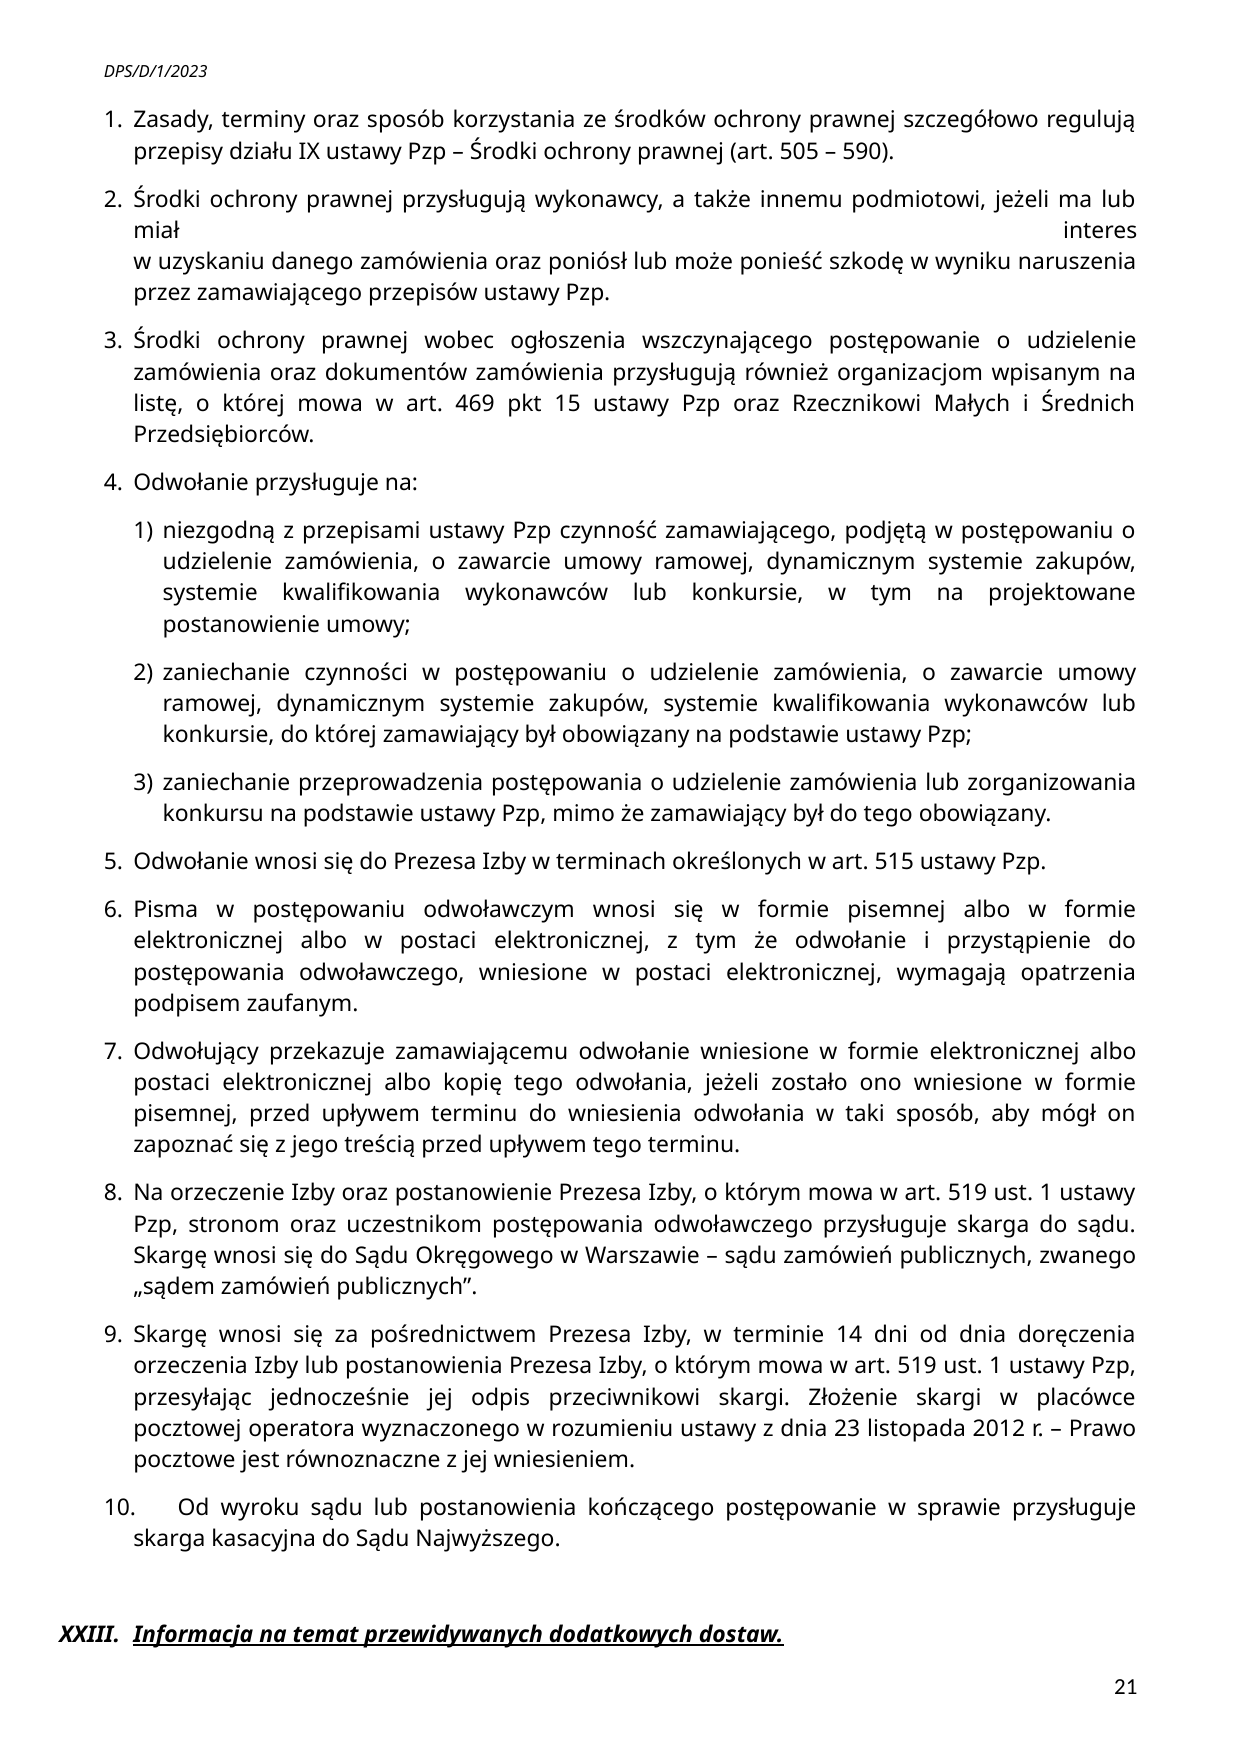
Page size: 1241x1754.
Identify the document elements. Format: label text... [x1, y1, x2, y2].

text Informacja na temat przewidywanych dodatkowych dostaw. [59, 1618, 1137, 1649]
list Odwołanie przysługuje na: [103, 466, 1137, 497]
list Na orzeczenie Izby oraz postanowienie Prezesa Izby, o którym mowa w art. 519 ust. 1 ustawy Pzp, stronom oraz uczestnikom postępowania odwoławczego przysługuje skarga do sądu. Skargę wnosi się do Sądu Okręgowego w Warszawie – sądu zamówień publicznych, zwanego „sądem zamówień publicznych”. [103, 1176, 1137, 1301]
list Środki ochrony prawnej wobec ogłoszenia wszczynającego postępowanie o udzielenie zamówienia oraz dokumentów zamówienia przysługują również organizacjom wpisanym na listę, o której mowa w art. 469 pkt 15 ustawy Pzp oraz Rzecznikowi Małych i Średnich Przedsiębiorców. [103, 324, 1137, 449]
list Odwołanie wnosi się do Prezesa Izby w terminach określonych w art. 515 ustawy Pzp. [103, 845, 1137, 876]
list niezgodną z przepisami ustawy Pzp czynność zamawiającego, podjętą w postępowaniu o udzielenie zamówienia, o zawarcie umowy ramowej, dynamicznym systemie zakupów, systemie kwalifikowania wykonawców lub konkursie, w tym na projektowane postanowienie umowy; [133, 514, 1137, 639]
list Środki ochrony prawnej przysługują wykonawcy, a także innemu podmiotowi, jeżeli ma lub miał interes w uzyskaniu danego zamówienia oraz poniósł lub może ponieść szkodę w wyniku naruszenia przez zamawiającego przepisów ustawy Pzp. [103, 183, 1137, 308]
list Zasady, terminy oraz sposób korzystania ze środków ochrony prawnej szczegółowo regulują przepisy działu IX ustawy Pzp – Środki ochrony prawnej (art. 505 – 590). [103, 103, 1137, 166]
list Odwołujący przekazuje zamawiającemu odwołanie wniesione w formie elektronicznej albo postaci elektronicznej albo kopię tego odwołania, jeżeli zostało ono wniesione w formie pisemnej, przed upływem terminu do wniesienia odwołania w taki sposób, aby mógł on zapoznać się z jego treścią przed upływem tego terminu. [103, 1035, 1137, 1160]
list zaniechanie czynności w postępowaniu o udzielenie zamówienia, o zawarcie umowy ramowej, dynamicznym systemie zakupów, systemie kwalifikowania wykonawców lub konkursie, do której zamawiający był obowiązany na podstawie ustawy Pzp; [133, 656, 1137, 749]
list zaniechanie przeprowadzenia postępowania o udzielenie zamówienia lub zorganizowania konkursu na podstawie ustawy Pzp, mimo że zamawiający był do tego obowiązany. [133, 766, 1137, 828]
list Skargę wnosi się za pośrednictwem Prezesa Izby, w terminie 14 dni od dnia doręczenia orzeczenia Izby lub postanowienia Prezesa Izby, o którym mowa w art. 519 ust. 1 ustawy Pzp, przesyłając jednocześnie jej odpis przeciwnikowi skargi. Złożenie skargi w placówce pocztowej operatora wyznaczonego w rozumieniu ustawy z dnia 23 listopada 2012 r. – Prawo pocztowe jest równoznaczne z jej wniesieniem. [103, 1318, 1137, 1474]
list Od wyroku sądu lub postanowienia kończącego postępowanie w sprawie przysługuje skarga kasacyjna do Sądu Najwyższego. [103, 1491, 1137, 1553]
list Pisma w postępowaniu odwoławczym wnosi się w formie pisemnej albo w formie elektronicznej albo w postaci elektronicznej, z tym że odwołanie i przystąpienie do postępowania odwoławczego, wniesione w postaci elektronicznej, wymagają opatrzenia podpisem zaufanym. [103, 893, 1137, 1018]
